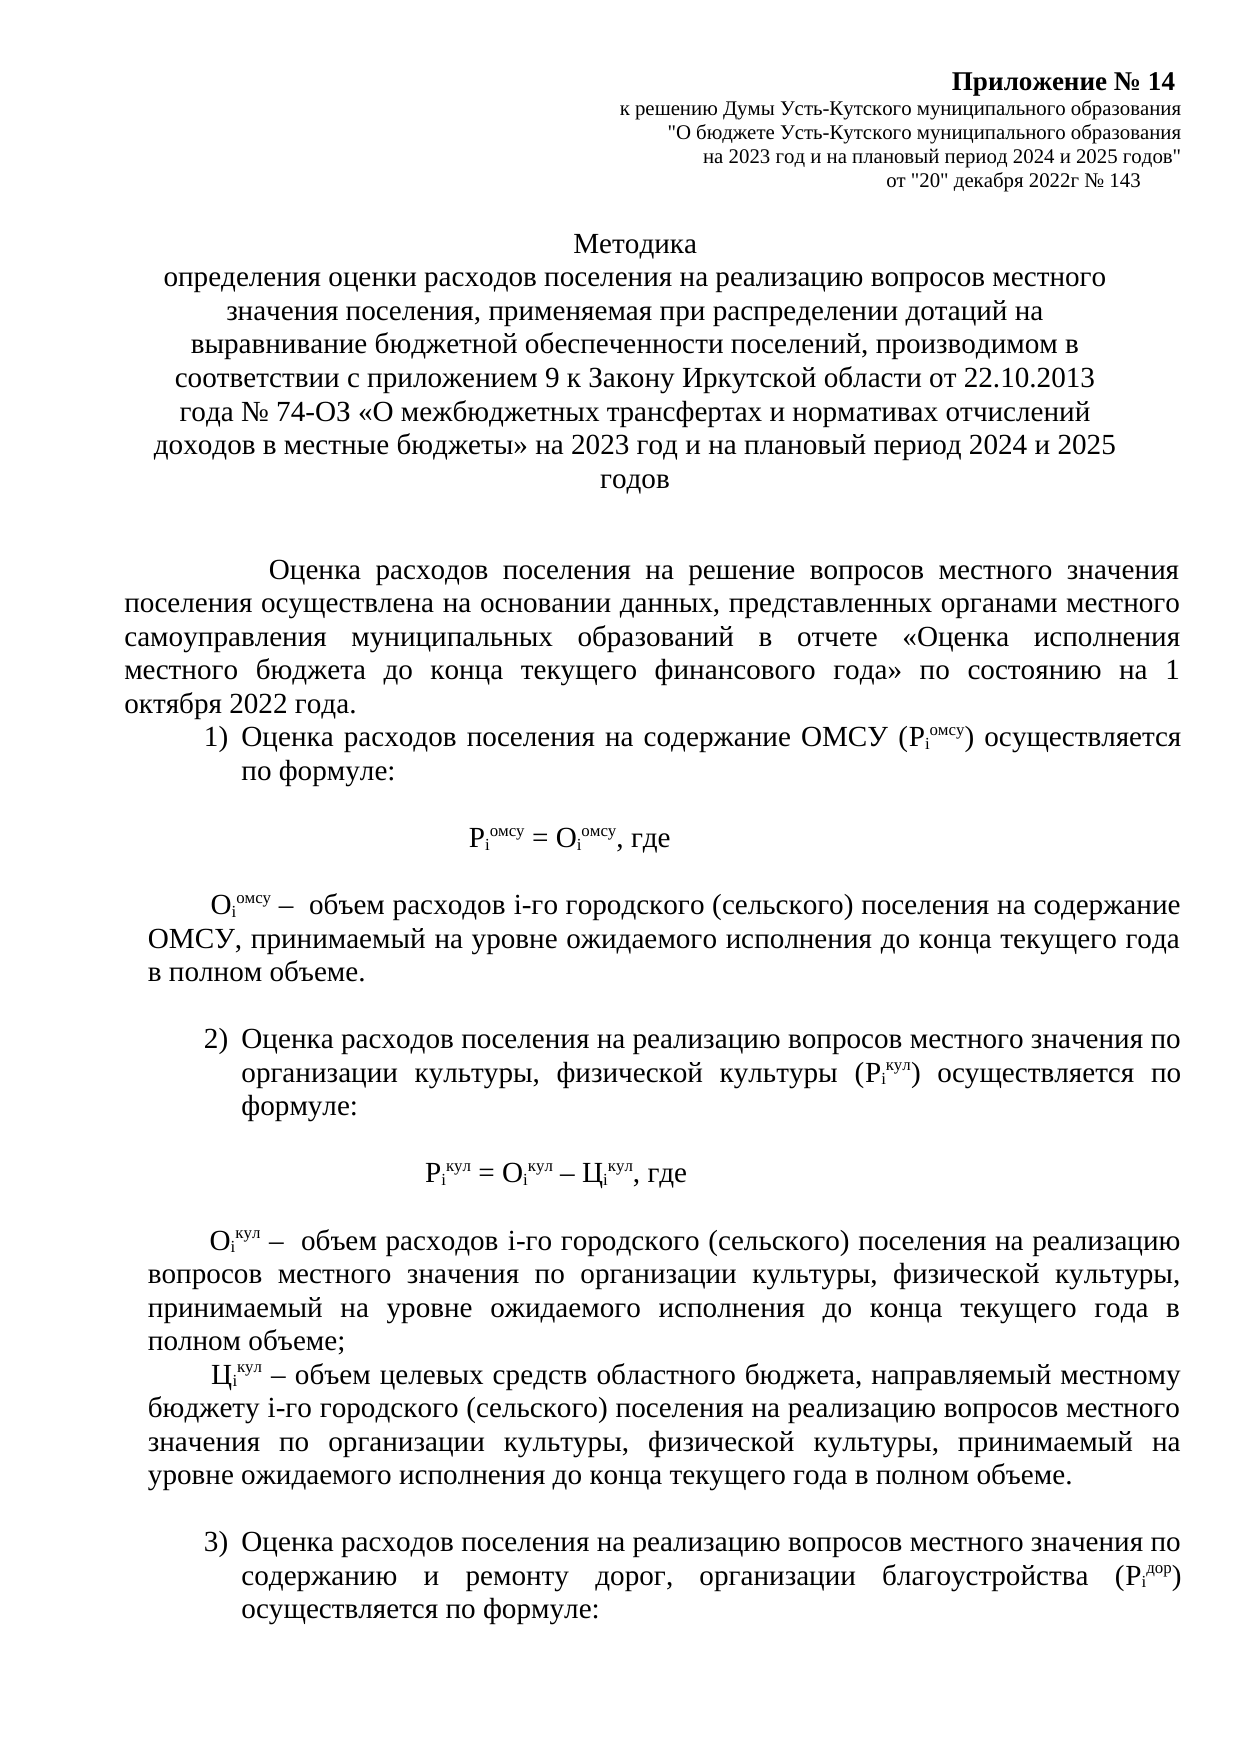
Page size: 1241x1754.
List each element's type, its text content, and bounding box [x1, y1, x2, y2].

text Oiомсу – объем расходов i-го городского (сельского) поселения на содержание ОМСУ, принимаемый на уровне ожидаемого исполнения до конца текущего года в полном объеме. [148, 887, 1181, 988]
text Оценка расходов поселения на решение вопросов местного значения поселения осуществлена на основании данных, представленных органами местного самоуправления муниципальных образований в отчете «Оценка исполнения местного бюджета до конца текущего финансового года» по состоянию на 1 октября 2022 года. [124, 552, 1181, 719]
list Оценка расходов поселения на реализацию вопросов местного значения по содержанию и ремонту дорог, организации благоустройства (Piдор) осуществляется по формуле: [204, 1524, 1181, 1625]
text Piкул = Oiкул – Цiкул, где [148, 1156, 1181, 1189]
text Цiкул – объем целевых средств областного бюджета, направляемый местному бюджету i-го городского (сельского) поселения на реализацию вопросов местного значения по организации культуры, физической культуры, принимаемый на уровне ожидаемого исполнения до конца текущего года в полном объеме. [148, 1357, 1181, 1491]
text к решению Думы Усть-Кутского муниципального образования [148, 96, 1181, 120]
text Piомсу = Oiомсу, где [148, 820, 1181, 854]
text от "20" декабря 2022г № 143 [148, 168, 1181, 192]
text Oiкул – объем расходов i-го городского (сельского) поселения на реализацию вопросов местного значения по организации культуры, физической культуры, принимаемый на уровне ожидаемого исполнения до конца текущего года в полном объеме; [148, 1223, 1181, 1357]
text Методика [148, 226, 1122, 259]
list Оценка расходов поселения на содержание ОМСУ (Piомсу) осуществляется по формуле: [204, 719, 1181, 787]
text "О бюджете Усть-Кутского муниципального образования [148, 120, 1181, 144]
subtitle Приложение № 14 [148, 65, 1181, 96]
text определения оценки расходов поселения на реализацию вопросов местного значения поселения, применяемая при распределении дотаций на выравнивание бюджетной обеспеченности поселений, производимом в соответствии с приложением 9 к Закону Иркутской области от 22.10.2013 года № 74-ОЗ «О межбюджетных трансфертах и нормативах отчислений доходов в местные бюджеты» на 2023 год и на плановый период 2024 и 2025 годов [148, 259, 1122, 494]
text на 2023 год и на плановый период 2024 и 2025 годов" [148, 144, 1181, 168]
list Оценка расходов поселения на реализацию вопросов местного значения по организации культуры, физической культуры (Piкул) осуществляется по формуле: [204, 1021, 1181, 1122]
